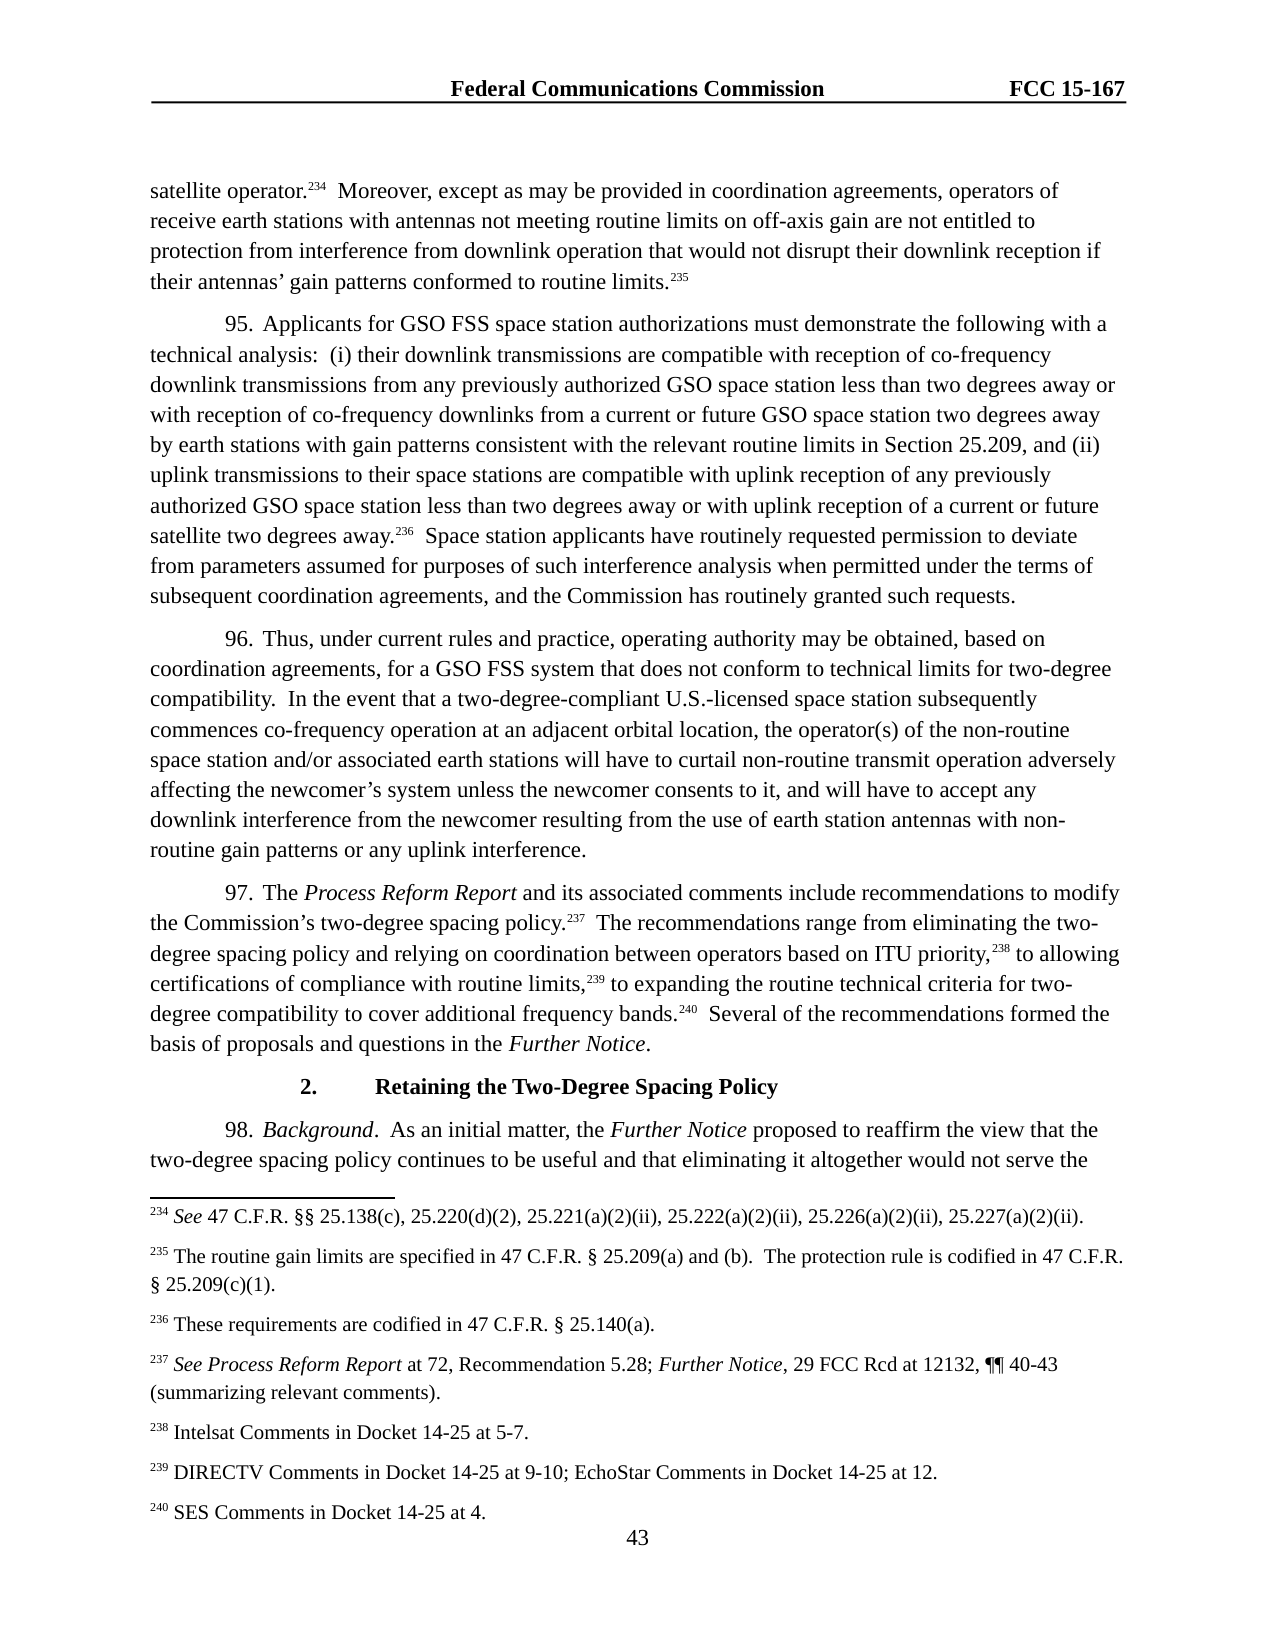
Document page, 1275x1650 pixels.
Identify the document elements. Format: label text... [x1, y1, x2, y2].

text The Process Reform Report and its associated comments include recommendations to modify the Commission’s two-degree spacing policy. The recommendations range from eliminating the two-degree spacing policy and relying on coordination between operators based on ITU priority, to allowing certifications of compliance with routine limits, to expanding the routine technical criteria for two-degree compatibility to cover additional frequency bands. Several of the recommendations formed the basis of proposals and questions in the Further Notice. [150, 879, 1125, 1057]
subtitle Retaining the Two-Degree Spacing Policy [300, 1073, 1125, 1099]
text Applicants for GSO FSS space station authorizations must demonstrate the following with a technical analysis: (i) their downlink transmissions are compatible with reception of co-frequency downlink transmissions from any previously authorized GSO space station less than two degrees away or with reception of co-frequency downlinks from a current or future GSO space station two degrees away by earth stations with gain patterns consistent with the relevant routine limits in Section 25.209, and (ii) uplink transmissions to their space stations are compatible with uplink reception of any previously authorized GSO space station less than two degrees away or with uplink reception of a current or future satellite two degrees away. Space station applicants have routinely requested permission to deviate from parameters assumed for purposes of such interference analysis when permitted under the terms of subsequent coordination agreements, and the Commission has routinely granted such requests. [150, 310, 1125, 609]
text Thus, under current rules and practice, operating authority may be obtained, based on coordination agreements, for a GSO FSS system that does not conform to technical limits for two-degree compatibility. In the event that a two-degree-compliant U.S.-licensed space station subsequently commences co-frequency operation at an adjacent orbital location, the operator(s) of the non-routine space station and/or associated earth stations will have to curtail non-routine transmit operation adversely affecting the newcomer’s system unless the newcomer consents to it, and will have to accept any downlink interference from the newcomer resulting from the use of earth station antennas with non-routine gain patterns or any uplink interference. [150, 625, 1125, 863]
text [150, 1116, 1125, 1172]
text Furthermore, in the event that another co-frequency satellite subsequently commences operation at a location within six degrees of a satellite with which such a non-routine earth station is communicating, the earth station operator will have to reduce input power to the extent necessary to reduce off-axis EIRP density to levels within routine limits unless the operator of the new satellite consents to continuance of the non-routine uplink operation in a coordination agreement with the target satellite operator. Moreover, except as may be provided in coordination agreements, operators of receive earth stations with antennas not meeting routine limits on off-axis gain are not entitled to protection from interference from downlink operation that would not disrupt their downlink reception if their antennas’ gain patterns conformed to routine limits. [150, 177, 1125, 294]
